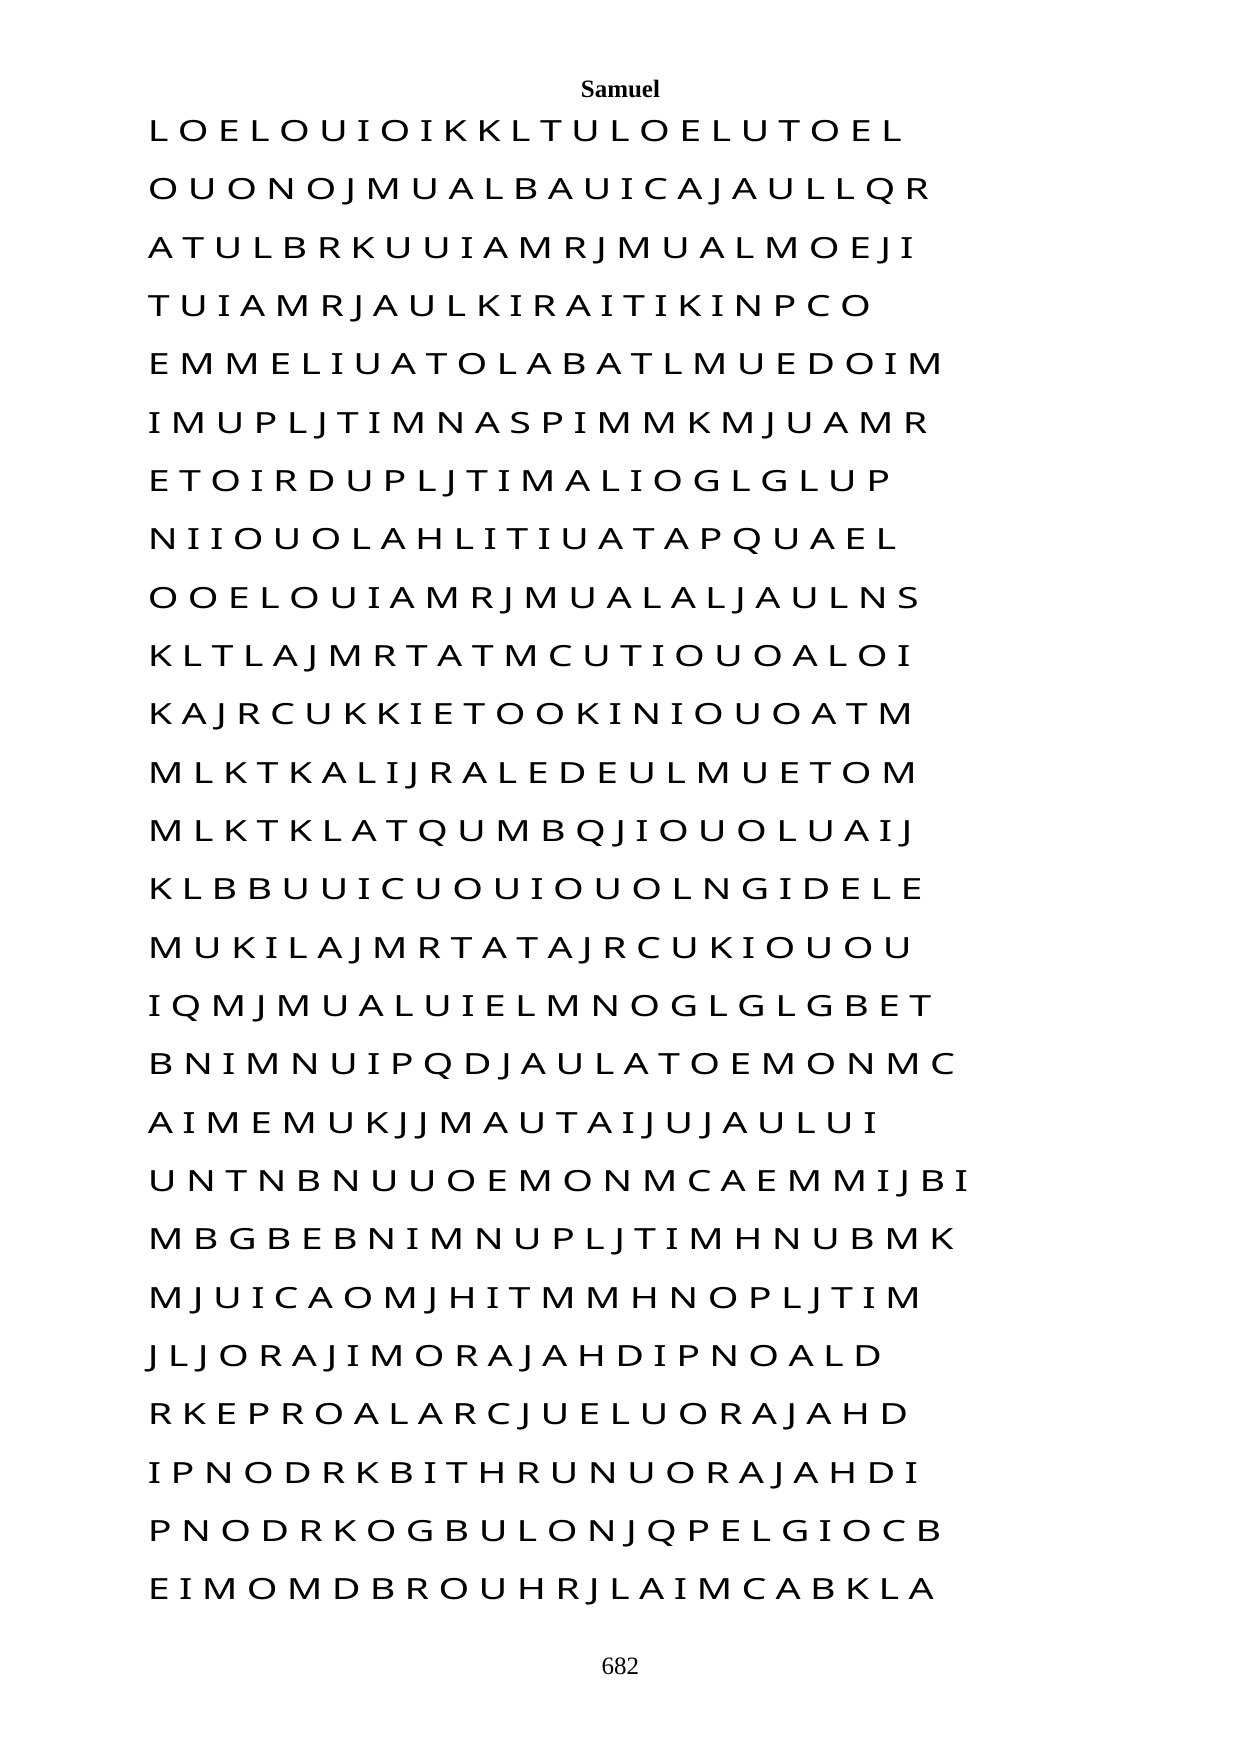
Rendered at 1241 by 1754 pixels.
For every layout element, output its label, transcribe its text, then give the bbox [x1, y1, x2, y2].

text MLKTKALIJRALEDEULMUETOM [148, 760, 1092, 789]
text OOELOUIAMRJMUALALJAULNS [148, 585, 1092, 614]
text MJUICAOMJHITMMHNOPLJTIM [148, 1285, 1092, 1314]
text ETOIRDUPLJTIMALIOGLGLUP [148, 468, 1092, 497]
text KLTLAJMRTATMCUTIOUOALOI [148, 643, 1092, 672]
text RKEPROALARCJUELUORAJAHD [148, 1401, 1092, 1431]
text MUKILAJMRTATAJRCUKIOUOU [148, 935, 1092, 964]
text IQMJMUALUIELMNOGLGLGBET [148, 993, 1092, 1022]
text EIMOMDBROUHRJLAIMCABKLA [148, 1576, 1092, 1606]
text KAJRCUKKIETOOKINIOUOATM [148, 701, 1092, 731]
text TUIAMRJAULKIRAITIKINPCO [148, 293, 1092, 322]
text AIMEMUKJJMAUTAIJUJAULUI [148, 1110, 1092, 1139]
text IMUPLJTIMNASPIMMKMJUAMR [148, 410, 1092, 439]
text MBGBEBNIMNUPLJTIMHNUBMK [148, 1226, 1092, 1256]
text BNIMNUIPQDJAULATOEMONMC [148, 1051, 1092, 1081]
text ATULBRKUUIAMRJMUALMOEJI [148, 235, 1092, 264]
text LOELOUIOIKKLTULOELUTOEL [148, 118, 1092, 147]
text OUONOJMUALBAUICAJAULLQR [148, 176, 1092, 206]
text JLJORAJIMORAJAHDIPNOALD [148, 1343, 1092, 1372]
text IPNODRKBITHRUNUORAJAHDI [148, 1460, 1092, 1489]
text PNODRKOGBULONJQPELGIOCB [148, 1518, 1092, 1547]
text NIIOUOLAHLITIUATAPQUAEL [148, 526, 1092, 556]
text EMMELIUATOLABATLMUEDOIM [148, 351, 1092, 381]
text KLBBUUICUOUIOUOLNGIDELE [148, 876, 1092, 906]
text MLKTKLATQUMBQJIOUOLUAIJ [148, 818, 1092, 847]
text UNTNBNUUOEMONMCAEMMIJBI [148, 1168, 1092, 1197]
